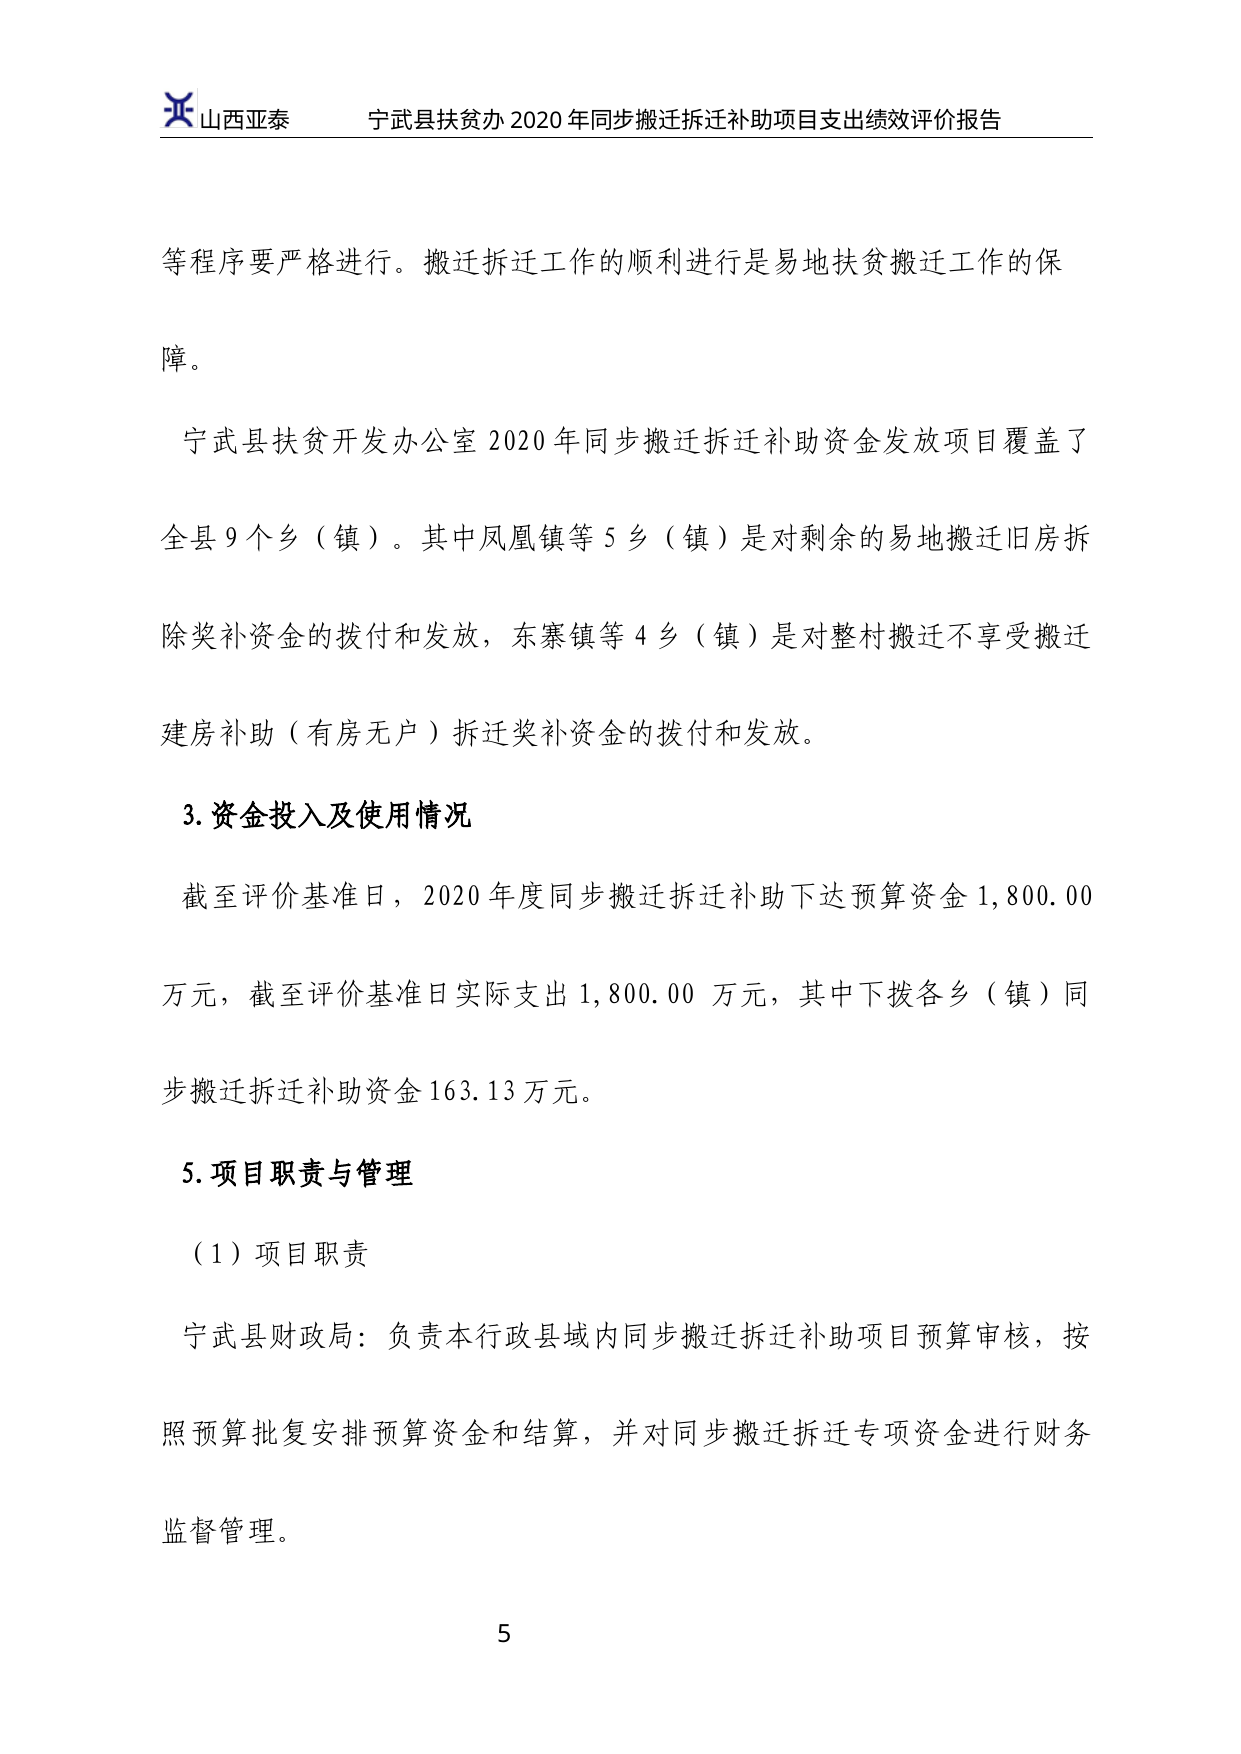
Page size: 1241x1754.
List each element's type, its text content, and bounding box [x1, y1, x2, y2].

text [159, 227, 1093, 389]
text 宁武县扶贫开发办公室2020年同步搬迁拆迁补助资金发放项目覆盖了全县9个乡（镇）。其中凤凰镇等5乡（镇）是对剩余的易地搬迁旧房拆除奖补资金的拨付和发放，东寨镇等4乡（镇）是对整村搬迁不享受搬迁建房补助（有房无户）拆迁奖补资金的拨付和发放。 [159, 406, 1093, 763]
text 3.资金投入及使用情况 [159, 780, 1093, 845]
text 截至评价基准日，2020年度同步搬迁拆迁补助下达预算资金1,800.00 万元，截至评价基准日实际支出1,800.00 万元，其中下拨各乡（镇）同步搬迁拆迁补助资金163.13万元。 [159, 862, 1093, 1122]
picture [159, 88, 199, 129]
text （1）项目职责 [159, 1220, 1093, 1285]
text 宁武县财政局：负责本行政县域内同步搬迁拆迁补助项目预算审核，按照预算批复安排预算资金和结算，并对同步搬迁拆迁专项资金进行财务监督管理。 [159, 1301, 1093, 1561]
text 5.项目职责与管理 [159, 1138, 1093, 1203]
